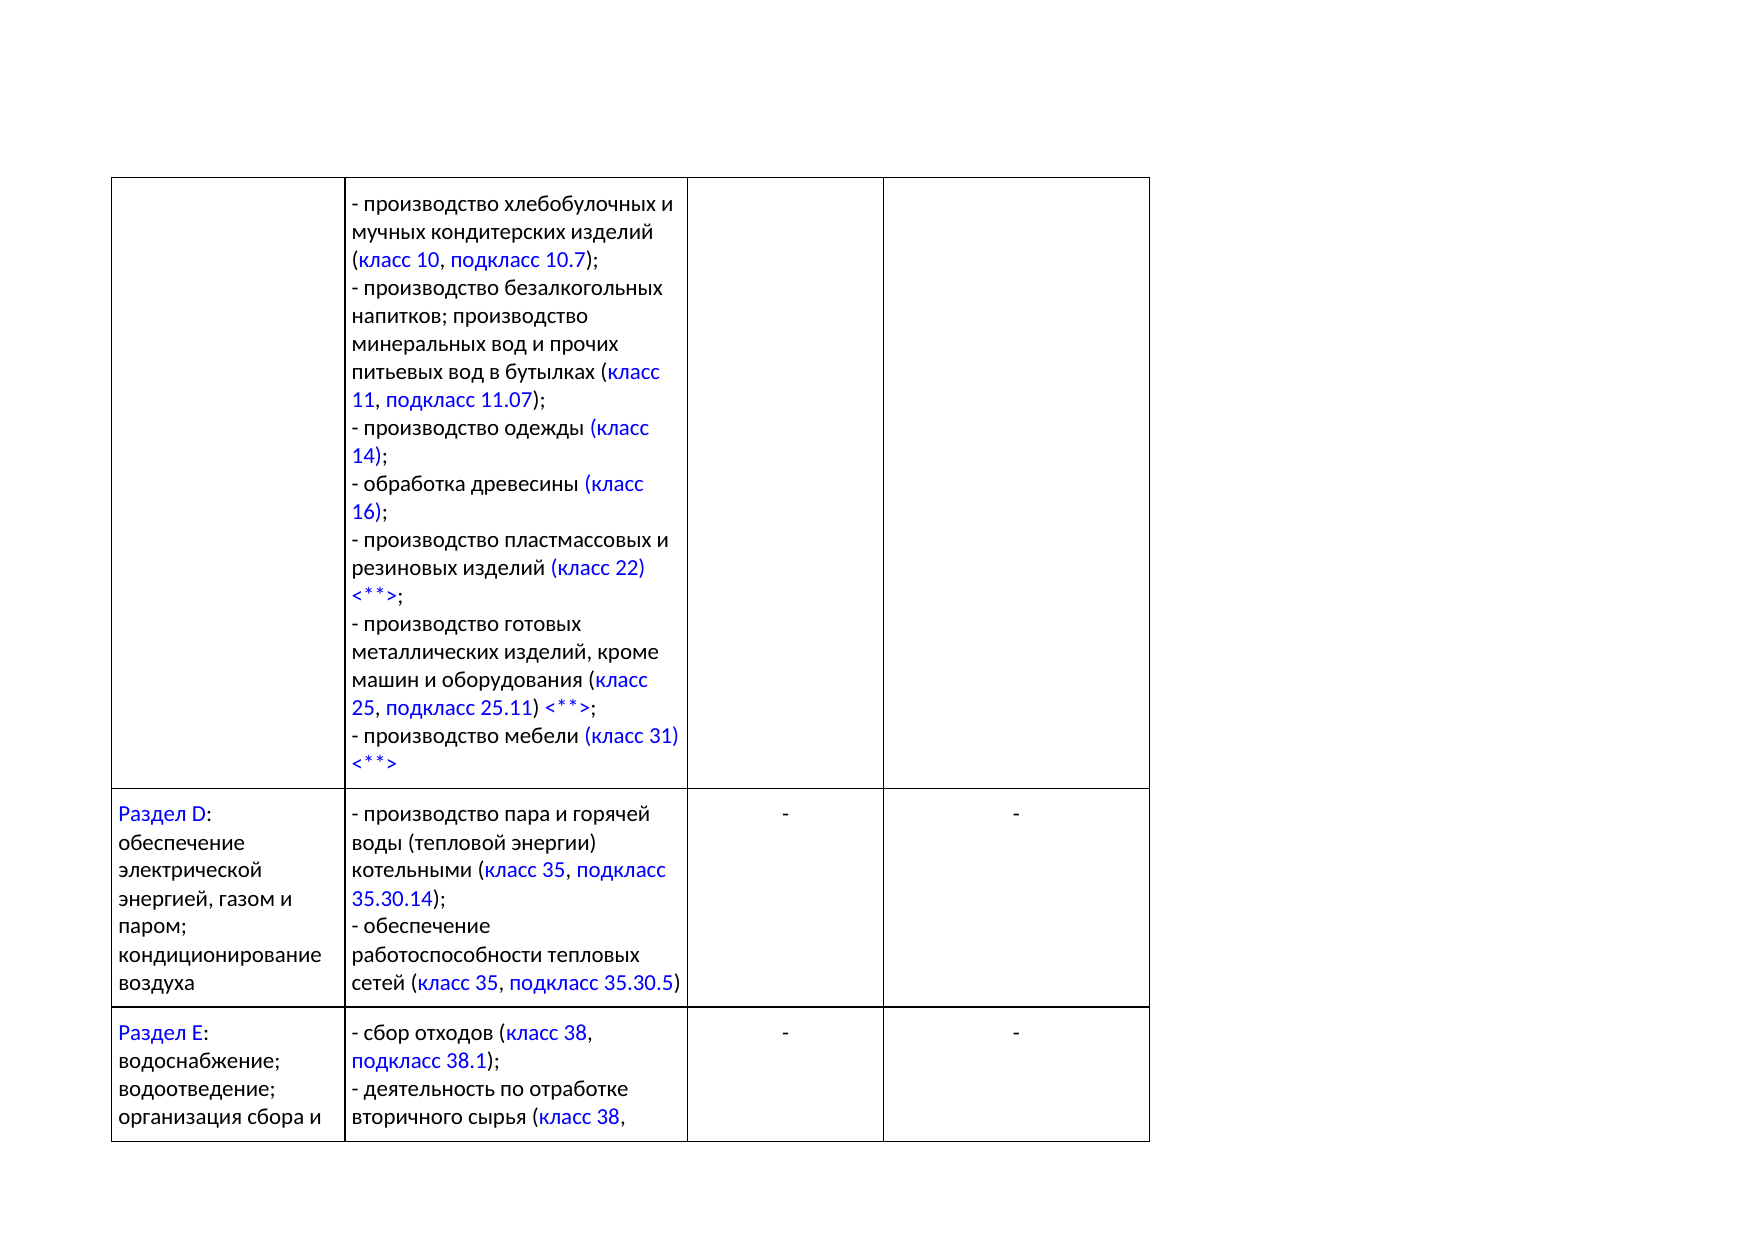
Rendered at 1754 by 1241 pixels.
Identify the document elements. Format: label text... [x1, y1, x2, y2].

table_cell - [884, 1008, 1149, 1141]
table_cell Раздел D: обеспечение электрической энергией, газом и паром; кондиционирование воздуха [112, 789, 344, 1006]
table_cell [112, 178, 344, 788]
table_cell - [688, 789, 883, 1006]
table_cell - [884, 789, 1149, 1006]
table_cell - производство пара и горячей воды (тепловой энергии) котельными (класс 35, подкласс 35.30.14); - обеспечение работоспособности тепловых сетей (класс 35, подкласс 35.30.5) [346, 789, 687, 1006]
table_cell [884, 178, 1149, 788]
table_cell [346, 1008, 687, 1141]
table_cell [112, 1008, 344, 1141]
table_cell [688, 178, 883, 788]
table_cell - [688, 1008, 883, 1141]
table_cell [346, 178, 687, 788]
